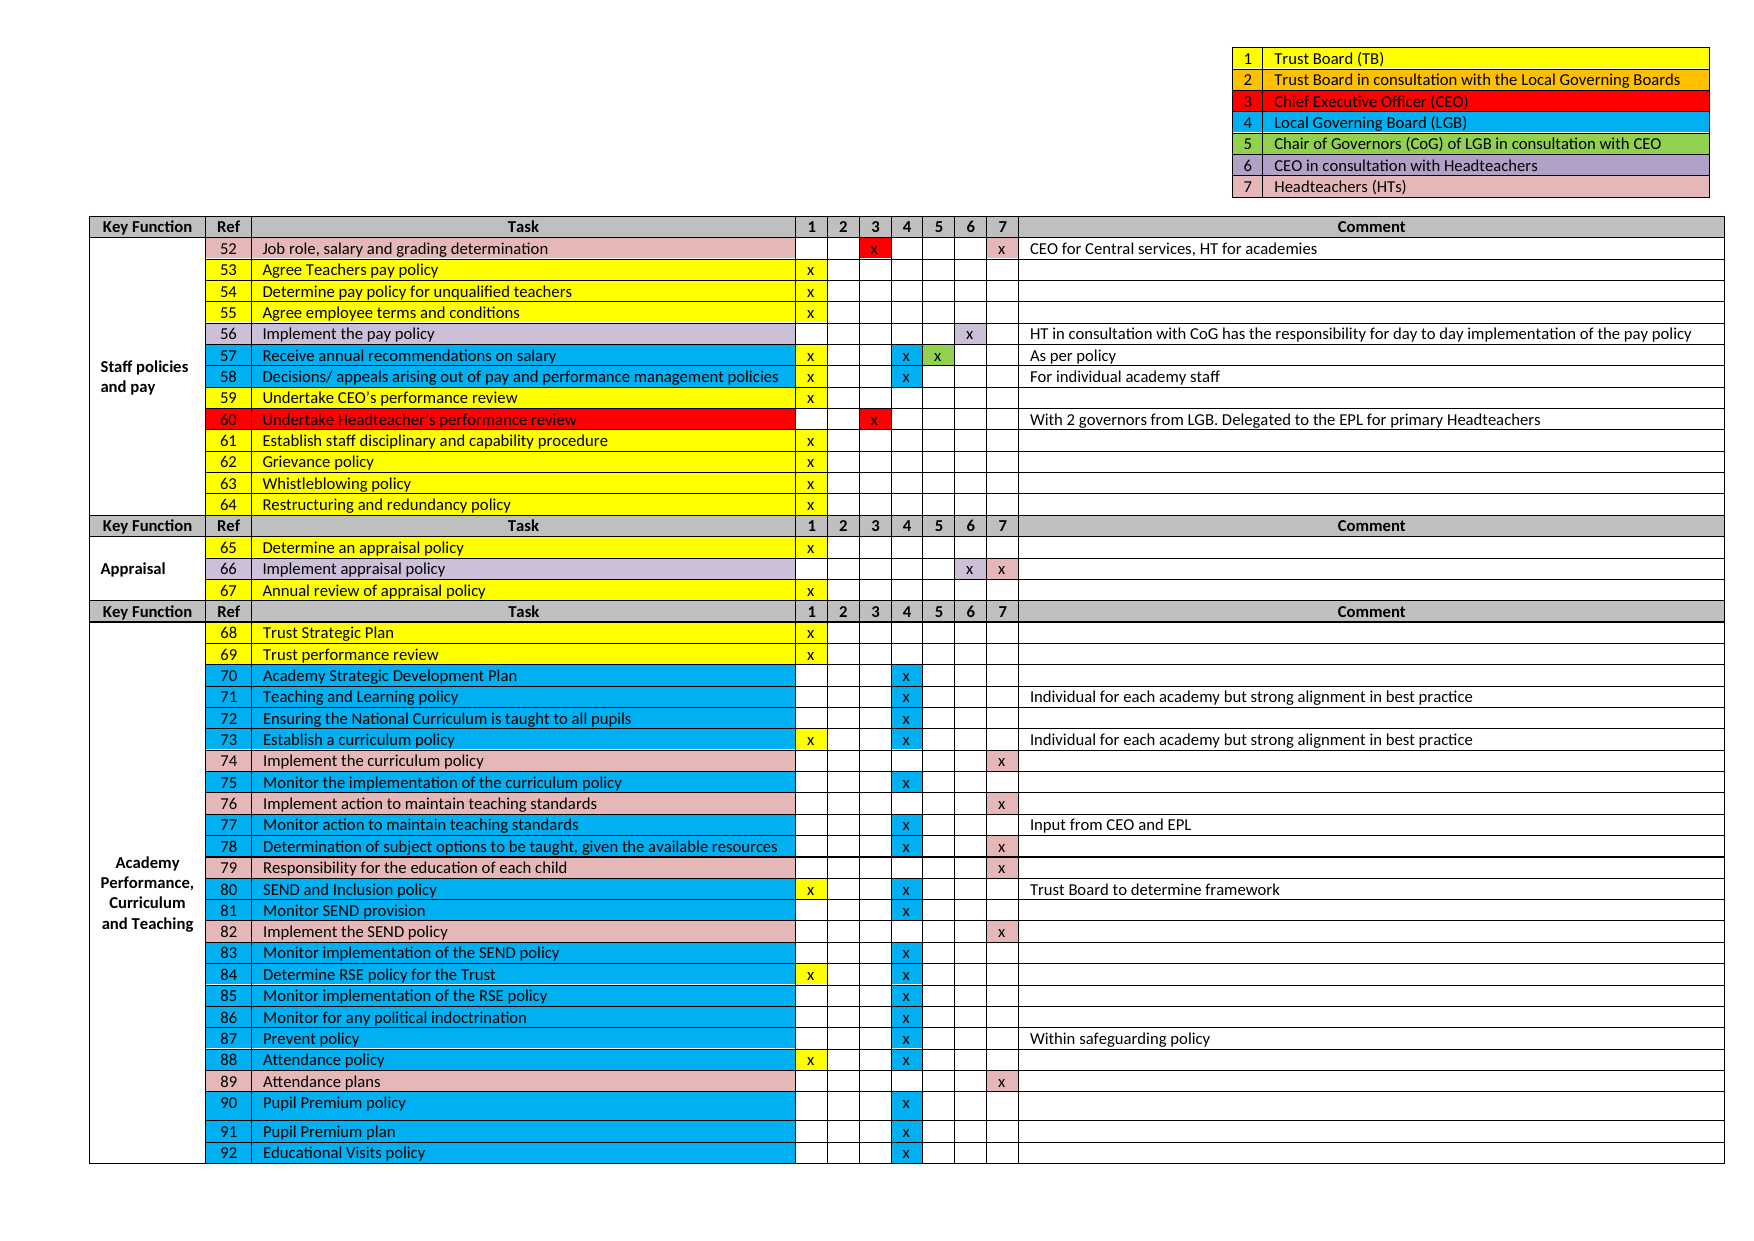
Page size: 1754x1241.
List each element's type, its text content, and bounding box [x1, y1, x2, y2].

table_cell [796, 324, 827, 344]
table_cell 2 [828, 601, 859, 621]
table_cell Agree employee terms and conditions [252, 302, 795, 322]
table_cell x [987, 751, 1018, 771]
table_cell 79 [206, 858, 251, 878]
table_cell x [892, 964, 922, 984]
table_cell [860, 964, 891, 984]
table_cell [1019, 494, 1724, 515]
table_cell x [796, 1050, 827, 1070]
table_cell [796, 900, 827, 920]
table_cell [955, 452, 986, 472]
table_cell [796, 836, 827, 856]
table_cell 84 [206, 964, 251, 984]
table_cell [923, 623, 954, 643]
table_cell [923, 409, 954, 429]
table_cell x [892, 836, 922, 856]
table_cell [860, 1071, 891, 1091]
table_cell [892, 1071, 922, 1091]
table_cell [828, 494, 859, 515]
table_cell [1019, 1050, 1724, 1070]
table_cell [828, 836, 859, 856]
table_cell [955, 1143, 986, 1163]
table_cell [987, 623, 1018, 643]
table_cell [923, 559, 954, 579]
table_cell [955, 986, 986, 1006]
table_cell [987, 1028, 1018, 1048]
table_cell [923, 494, 954, 515]
table_cell Staff policies and pay [90, 238, 205, 515]
table_cell [987, 1092, 1018, 1120]
table_cell [860, 1121, 891, 1142]
table_header 7 [987, 217, 1018, 237]
table_cell [828, 943, 859, 963]
table_cell [987, 302, 1018, 322]
table_cell [1019, 281, 1724, 301]
table_cell 76 [206, 793, 251, 814]
table_cell [955, 494, 986, 515]
table_cell [923, 858, 954, 878]
table_cell [892, 388, 922, 408]
table_cell Educational Visits policy [252, 1143, 795, 1163]
table_cell x [892, 772, 922, 792]
table_cell [987, 260, 1018, 280]
table_cell x [892, 665, 922, 686]
table_cell [987, 900, 1018, 920]
table_cell [796, 238, 827, 258]
table_cell [955, 1071, 986, 1091]
table_cell [828, 580, 859, 600]
table_cell [828, 964, 859, 984]
table_cell [987, 537, 1018, 557]
table_cell Responsibility for the education of each child [252, 858, 795, 878]
table_cell CEO for Central services, HT for academies [1019, 238, 1724, 258]
table_cell [923, 1121, 954, 1142]
table_cell x [796, 580, 827, 600]
table_cell [923, 430, 954, 451]
table_cell Annual review of appraisal policy [252, 580, 795, 600]
table_cell 5 [923, 516, 954, 536]
table_cell [923, 1092, 954, 1120]
table_cell [828, 345, 859, 365]
table_cell [987, 366, 1018, 387]
table_cell [828, 430, 859, 451]
table_cell [987, 665, 1018, 686]
table_cell x [987, 793, 1018, 814]
table_cell [955, 836, 986, 856]
table_cell [860, 494, 891, 515]
table_cell [828, 238, 859, 258]
table_cell 70 [206, 665, 251, 686]
table_cell [828, 388, 859, 408]
table_cell [828, 1143, 859, 1163]
table_header Ref [206, 217, 251, 237]
table_cell [955, 793, 986, 814]
table_cell Determine RSE policy for the Trust [252, 964, 795, 984]
table_cell [955, 964, 986, 984]
table_cell [828, 687, 859, 707]
table_cell [987, 409, 1018, 429]
table_cell [987, 687, 1018, 707]
table_cell 81 [206, 900, 251, 920]
table_cell Implement the SEND policy [252, 921, 795, 942]
table_cell x [796, 964, 827, 984]
table_cell x [892, 687, 922, 707]
table_cell Undertake CEO’s performance review [252, 388, 795, 408]
table_cell [860, 943, 891, 963]
table_cell [828, 324, 859, 344]
table_cell [1019, 921, 1724, 942]
table_cell [892, 430, 922, 451]
table_cell [796, 751, 827, 771]
table_cell x [796, 302, 827, 322]
table_cell [1019, 473, 1724, 493]
table_cell Trust Board to determine framework [1019, 879, 1724, 899]
table_cell [860, 708, 891, 728]
table_cell [860, 921, 891, 942]
table_cell [860, 1007, 891, 1027]
table_cell x [796, 729, 827, 749]
table_cell [987, 345, 1018, 365]
table_cell 73 [206, 729, 251, 749]
table_cell x [796, 345, 827, 365]
table_cell [1019, 986, 1724, 1006]
table_cell Academy Performance, Curriculum and Teaching [90, 623, 205, 1163]
table_cell Restructuring and redundancy policy [252, 494, 795, 515]
table_cell [828, 900, 859, 920]
table_cell [987, 1007, 1018, 1027]
table_cell x [892, 943, 922, 963]
table_cell 75 [206, 772, 251, 792]
table_cell [828, 302, 859, 322]
table_cell [892, 623, 922, 643]
table_cell 90 [206, 1092, 251, 1120]
table_cell As per policy [1019, 345, 1724, 365]
table_cell [987, 1121, 1018, 1142]
table_cell Agree Teachers pay policy [252, 260, 795, 280]
table_cell x [987, 921, 1018, 942]
table_cell [860, 281, 891, 301]
table_cell [923, 772, 954, 792]
table_cell [923, 900, 954, 920]
table_cell [987, 708, 1018, 728]
table_cell 2 [828, 516, 859, 536]
table_cell [796, 1121, 827, 1142]
table_cell [828, 793, 859, 814]
table_cell [955, 623, 986, 643]
table_cell [987, 815, 1018, 835]
table_cell [923, 366, 954, 387]
table_cell [828, 559, 859, 579]
table_cell [1019, 537, 1724, 557]
table_cell x [892, 815, 922, 835]
table_cell [955, 921, 986, 942]
table_cell Establish staff disciplinary and capability procedure [252, 430, 795, 451]
table_cell 1 [796, 601, 827, 621]
table_cell 77 [206, 815, 251, 835]
table_cell [796, 858, 827, 878]
table_cell [860, 580, 891, 600]
table_cell [828, 623, 859, 643]
table_cell 88 [206, 1050, 251, 1070]
table_cell Monitor SEND provision [252, 900, 795, 920]
table_cell For individual academy staff [1019, 366, 1724, 387]
table_cell [892, 793, 922, 814]
table_cell [923, 964, 954, 984]
table_cell [1019, 260, 1724, 280]
table_cell [955, 879, 986, 899]
table_cell [1019, 943, 1724, 963]
table_cell 5 [923, 601, 954, 621]
table_cell 7 [987, 516, 1018, 536]
table_cell x [987, 238, 1018, 258]
table_cell 6 [955, 516, 986, 536]
table_cell [955, 1050, 986, 1070]
table_cell Monitor the implementation of the curriculum policy [252, 772, 795, 792]
table_cell 52 [206, 238, 251, 258]
table_cell [796, 1143, 827, 1163]
table_cell [923, 537, 954, 557]
table_cell x [892, 1050, 922, 1070]
table_cell [987, 494, 1018, 515]
table_cell [1019, 430, 1724, 451]
table_cell [860, 366, 891, 387]
table_cell [955, 1121, 986, 1142]
table_header 2 [828, 217, 859, 237]
table_cell Comment [1019, 601, 1724, 621]
table_cell [955, 665, 986, 686]
table_cell [923, 260, 954, 280]
table_cell [892, 473, 922, 493]
table_cell x [892, 366, 922, 387]
table_cell [828, 1092, 859, 1120]
table_cell Grievance policy [252, 452, 795, 472]
table_cell [892, 537, 922, 557]
table_cell Key Function [90, 516, 205, 536]
table_cell [923, 452, 954, 472]
table_cell Undertake Headteacher’s performance review [252, 409, 795, 429]
table_cell 91 [206, 1121, 251, 1142]
table_cell [1019, 1092, 1724, 1120]
table_cell [923, 302, 954, 322]
table_cell [892, 644, 922, 664]
table_cell [796, 815, 827, 835]
table_cell [796, 559, 827, 579]
table_cell [987, 452, 1018, 472]
table_cell [828, 1121, 859, 1142]
table_cell [796, 921, 827, 942]
table_cell [860, 836, 891, 856]
table_cell Attendance plans [252, 1071, 795, 1091]
table_cell 6 [955, 601, 986, 621]
table_cell [1019, 388, 1724, 408]
table_cell x [987, 858, 1018, 878]
table_cell [923, 324, 954, 344]
table_cell [828, 815, 859, 835]
table_cell Determine pay policy for unqualified teachers [252, 281, 795, 301]
table_cell Implement the curriculum policy [252, 751, 795, 771]
table_cell [892, 580, 922, 600]
table_cell 86 [206, 1007, 251, 1027]
table_cell 89 [206, 1071, 251, 1091]
table_cell [923, 751, 954, 771]
table_cell [892, 238, 922, 258]
table_cell x [955, 559, 986, 579]
table_cell [860, 302, 891, 322]
table_cell Academy Strategic Development Plan [252, 665, 795, 686]
table_cell [955, 473, 986, 493]
table_cell [892, 302, 922, 322]
table_cell [1019, 302, 1724, 322]
table_cell [860, 430, 891, 451]
table_cell 53 [206, 260, 251, 280]
table_cell [955, 751, 986, 771]
table_cell SEND and Inclusion policy [252, 879, 795, 899]
table_cell 4 [892, 516, 922, 536]
table_cell Input from CEO and EPL [1019, 815, 1724, 835]
table_cell [955, 409, 986, 429]
table_cell [796, 1092, 827, 1120]
table_cell [955, 815, 986, 835]
table_cell Implement action to maintain teaching standards [252, 793, 795, 814]
table_cell x [796, 281, 827, 301]
table_cell x [892, 1007, 922, 1027]
table_header 3 [860, 217, 891, 237]
table_cell 62 [206, 452, 251, 472]
table_cell 58 [206, 366, 251, 387]
table_cell Monitor action to maintain teaching standards [252, 815, 795, 835]
table_cell [987, 1050, 1018, 1070]
table_cell x [796, 644, 827, 664]
table_cell 69 [206, 644, 251, 664]
table_cell [987, 473, 1018, 493]
table_cell Ref [206, 516, 251, 536]
table_header 1 [796, 217, 827, 237]
table_cell [923, 665, 954, 686]
table_header 5 [923, 217, 954, 237]
table_cell Determine an appraisal policy [252, 537, 795, 557]
table_cell [955, 687, 986, 707]
table_cell x [955, 324, 986, 344]
table_cell [796, 1007, 827, 1027]
table_cell [796, 665, 827, 686]
table_cell 59 [206, 388, 251, 408]
table_cell Ref [206, 601, 251, 621]
table_cell x [892, 1121, 922, 1142]
table_cell [892, 452, 922, 472]
table_cell [828, 537, 859, 557]
table_cell x [892, 1028, 922, 1048]
table_cell Teaching and Learning policy [252, 687, 795, 707]
table_cell [987, 729, 1018, 749]
table_cell [923, 921, 954, 942]
table_cell Individual for each academy but strong alignment in best practice [1019, 729, 1724, 749]
table_cell [1019, 1121, 1724, 1142]
table_cell [860, 345, 891, 365]
table_cell [892, 409, 922, 429]
table_cell [1019, 644, 1724, 664]
table_cell [1019, 665, 1724, 686]
table_cell Individual for each academy but strong alignment in best practice [1019, 687, 1724, 707]
table_cell [955, 943, 986, 963]
table_cell [828, 281, 859, 301]
table_cell [828, 772, 859, 792]
table_cell Ensuring the National Curriculum is taught to all pupils [252, 708, 795, 728]
table_cell Job role, salary and grading determination [252, 238, 795, 258]
table_cell x [796, 260, 827, 280]
table_cell [923, 1143, 954, 1163]
table_cell Monitor implementation of the RSE policy [252, 986, 795, 1006]
table_cell [1019, 900, 1724, 920]
table_cell [955, 772, 986, 792]
table_cell [860, 1028, 891, 1048]
table_cell Attendance policy [252, 1050, 795, 1070]
table_cell [955, 1028, 986, 1048]
table_cell [987, 1143, 1018, 1163]
table_cell [796, 409, 827, 429]
table_cell Pupil Premium plan [252, 1121, 795, 1142]
table_cell [987, 324, 1018, 344]
table_cell [860, 388, 891, 408]
table_cell Appraisal [90, 537, 205, 600]
table_cell x [796, 430, 827, 451]
table_cell Trust performance review [252, 644, 795, 664]
table_header Task [252, 217, 795, 237]
table_header 6 [955, 217, 986, 237]
table_cell [923, 580, 954, 600]
table_cell [892, 260, 922, 280]
table_cell 72 [206, 708, 251, 728]
table_cell [860, 751, 891, 771]
table_cell [860, 623, 891, 643]
table_cell 85 [206, 986, 251, 1006]
table_cell [828, 1050, 859, 1070]
table_cell [923, 836, 954, 856]
table_cell 56 [206, 324, 251, 344]
table_cell [955, 430, 986, 451]
table_cell [923, 1007, 954, 1027]
table_cell 54 [206, 281, 251, 301]
table_cell [923, 815, 954, 835]
table_cell [923, 729, 954, 749]
table_cell x [987, 559, 1018, 579]
table_cell [955, 388, 986, 408]
table_cell [923, 943, 954, 963]
table_cell [828, 409, 859, 429]
table_cell [987, 388, 1018, 408]
table_cell [828, 644, 859, 664]
table_cell x [796, 879, 827, 899]
table_cell [828, 1071, 859, 1091]
table_cell [828, 1007, 859, 1027]
table_cell [860, 452, 891, 472]
table_cell x [892, 900, 922, 920]
table_cell Within safeguarding policy [1019, 1028, 1724, 1048]
table_cell 4 [892, 601, 922, 621]
table_cell [955, 537, 986, 557]
table_cell Determination of subject options to be taught, given the available resources [252, 836, 795, 856]
table_cell [1019, 708, 1724, 728]
table_cell [1019, 772, 1724, 792]
table_cell x [892, 1143, 922, 1163]
table_cell 66 [206, 559, 251, 579]
table_cell x [892, 1092, 922, 1120]
table_header Comment [1019, 217, 1724, 237]
table_cell [955, 644, 986, 664]
table_cell [923, 1028, 954, 1048]
table_cell [923, 281, 954, 301]
table_cell [923, 1050, 954, 1070]
table_cell [955, 858, 986, 878]
table_cell [987, 772, 1018, 792]
table_cell [955, 900, 986, 920]
table_cell [860, 1143, 891, 1163]
table_cell [828, 1028, 859, 1048]
table_cell [1019, 964, 1724, 984]
table_cell [860, 815, 891, 835]
table_cell Comment [1019, 516, 1724, 536]
table_cell [860, 793, 891, 814]
table_cell [828, 921, 859, 942]
table_header Key Function [90, 217, 205, 237]
table_cell [1019, 751, 1724, 771]
table_cell [955, 281, 986, 301]
table_cell [923, 644, 954, 664]
table_cell Key Function [90, 601, 205, 621]
table_cell [860, 772, 891, 792]
table_cell [923, 986, 954, 1006]
table_cell [796, 1028, 827, 1048]
table_cell x [892, 345, 922, 365]
table_cell x [796, 494, 827, 515]
table_cell [796, 986, 827, 1006]
table_cell [828, 366, 859, 387]
table_cell [860, 879, 891, 899]
table_cell 7 [987, 601, 1018, 621]
table_cell Establish a curriculum policy [252, 729, 795, 749]
table_cell 80 [206, 879, 251, 899]
table_cell x [796, 623, 827, 643]
table_cell [828, 729, 859, 749]
table_cell x [796, 366, 827, 387]
table_cell 67 [206, 580, 251, 600]
table_cell 87 [206, 1028, 251, 1048]
table_cell [1019, 836, 1724, 856]
table_cell 3 [860, 601, 891, 621]
table_cell [955, 708, 986, 728]
table_cell [892, 751, 922, 771]
table_cell [1019, 1007, 1724, 1027]
table_cell [860, 986, 891, 1006]
table_cell [1019, 1143, 1724, 1163]
table_cell Implement the pay policy [252, 324, 795, 344]
table_cell x [987, 1071, 1018, 1091]
table_cell [892, 559, 922, 579]
table_cell 55 [206, 302, 251, 322]
table_cell [923, 879, 954, 899]
table_cell [892, 281, 922, 301]
table_cell x [796, 452, 827, 472]
table_cell 64 [206, 494, 251, 515]
table_cell x [892, 986, 922, 1006]
table_cell 82 [206, 921, 251, 942]
table_cell [828, 473, 859, 493]
table_cell [987, 943, 1018, 963]
table_cell Task [252, 516, 795, 536]
table_cell 65 [206, 537, 251, 557]
table_cell [987, 580, 1018, 600]
table_cell Receive annual recommendations on salary [252, 345, 795, 365]
table_cell 57 [206, 345, 251, 365]
table_cell [987, 964, 1018, 984]
table_cell [892, 494, 922, 515]
table_cell [923, 687, 954, 707]
table_cell HT in consultation with CoG has the responsibility for day to day implementation of the pay policy [1019, 324, 1724, 344]
table_cell Trust Strategic Plan [252, 623, 795, 643]
table_cell x [923, 345, 954, 365]
table_cell 68 [206, 623, 251, 643]
table_cell 1 [796, 516, 827, 536]
table_cell [860, 665, 891, 686]
table_cell [860, 260, 891, 280]
table_cell 61 [206, 430, 251, 451]
table_cell [796, 687, 827, 707]
table_cell Monitor for any political indoctrination [252, 1007, 795, 1027]
table_cell [1019, 559, 1724, 579]
table_cell [892, 858, 922, 878]
table_cell x [796, 473, 827, 493]
table_cell [955, 345, 986, 365]
table_cell [860, 1050, 891, 1070]
table_cell Pupil Premium policy [252, 1092, 795, 1120]
table_cell 71 [206, 687, 251, 707]
table_cell [955, 238, 986, 258]
table_cell [1019, 580, 1724, 600]
table_cell 74 [206, 751, 251, 771]
table_cell x [860, 238, 891, 258]
table_cell [1019, 1071, 1724, 1091]
table_cell [860, 1092, 891, 1120]
table_cell [1019, 623, 1724, 643]
table_cell [892, 921, 922, 942]
table_cell [1019, 793, 1724, 814]
table_cell [828, 879, 859, 899]
table_cell [987, 986, 1018, 1006]
table_cell [1019, 858, 1724, 878]
table_cell [955, 729, 986, 749]
table_cell [923, 473, 954, 493]
table_cell [987, 430, 1018, 451]
table_cell 92 [206, 1143, 251, 1163]
table_cell [828, 858, 859, 878]
table_cell [955, 1092, 986, 1120]
table_cell [828, 751, 859, 771]
table_cell 63 [206, 473, 251, 493]
table_cell [860, 729, 891, 749]
table_cell x [892, 729, 922, 749]
table_cell [955, 366, 986, 387]
table_cell [796, 708, 827, 728]
table_cell [923, 238, 954, 258]
table_cell [860, 559, 891, 579]
table_cell [796, 793, 827, 814]
table_cell Task [252, 601, 795, 621]
table_cell [796, 1071, 827, 1091]
table_cell [828, 260, 859, 280]
table_cell Prevent policy [252, 1028, 795, 1048]
table_cell [860, 644, 891, 664]
table_cell [860, 687, 891, 707]
table_cell [987, 879, 1018, 899]
table_cell [828, 452, 859, 472]
table_cell x [796, 537, 827, 557]
table_cell Implement appraisal policy [252, 559, 795, 579]
table_cell [987, 281, 1018, 301]
table_cell Whistleblowing policy [252, 473, 795, 493]
table_cell [923, 793, 954, 814]
table_cell [860, 473, 891, 493]
table_cell [796, 772, 827, 792]
table_cell [828, 986, 859, 1006]
table_cell [955, 302, 986, 322]
table_cell [955, 1007, 986, 1027]
table_cell [1019, 452, 1724, 472]
table_cell [955, 260, 986, 280]
table_cell [796, 943, 827, 963]
table_cell [955, 580, 986, 600]
table_cell [860, 900, 891, 920]
table_cell x [987, 836, 1018, 856]
table_header 4 [892, 217, 922, 237]
table_cell [828, 708, 859, 728]
table_cell [987, 644, 1018, 664]
table_cell With 2 governors from LGB. Delegated to the EPL for primary Headteachers [1019, 409, 1724, 429]
table_cell [860, 537, 891, 557]
table_cell 78 [206, 836, 251, 856]
table_cell 60 [206, 409, 251, 429]
table_cell [923, 1071, 954, 1091]
table_cell [923, 388, 954, 408]
table_cell 83 [206, 943, 251, 963]
table_cell Decisions/ appeals arising out of pay and performance management policies [252, 366, 795, 387]
table_cell [923, 708, 954, 728]
table_cell x [860, 409, 891, 429]
table_cell [892, 324, 922, 344]
table_cell x [892, 879, 922, 899]
table_cell 3 [860, 516, 891, 536]
table_cell Monitor implementation of the SEND policy [252, 943, 795, 963]
table_cell [828, 665, 859, 686]
table_cell [860, 858, 891, 878]
table_cell x [796, 388, 827, 408]
table_cell [860, 324, 891, 344]
table_cell x [892, 708, 922, 728]
